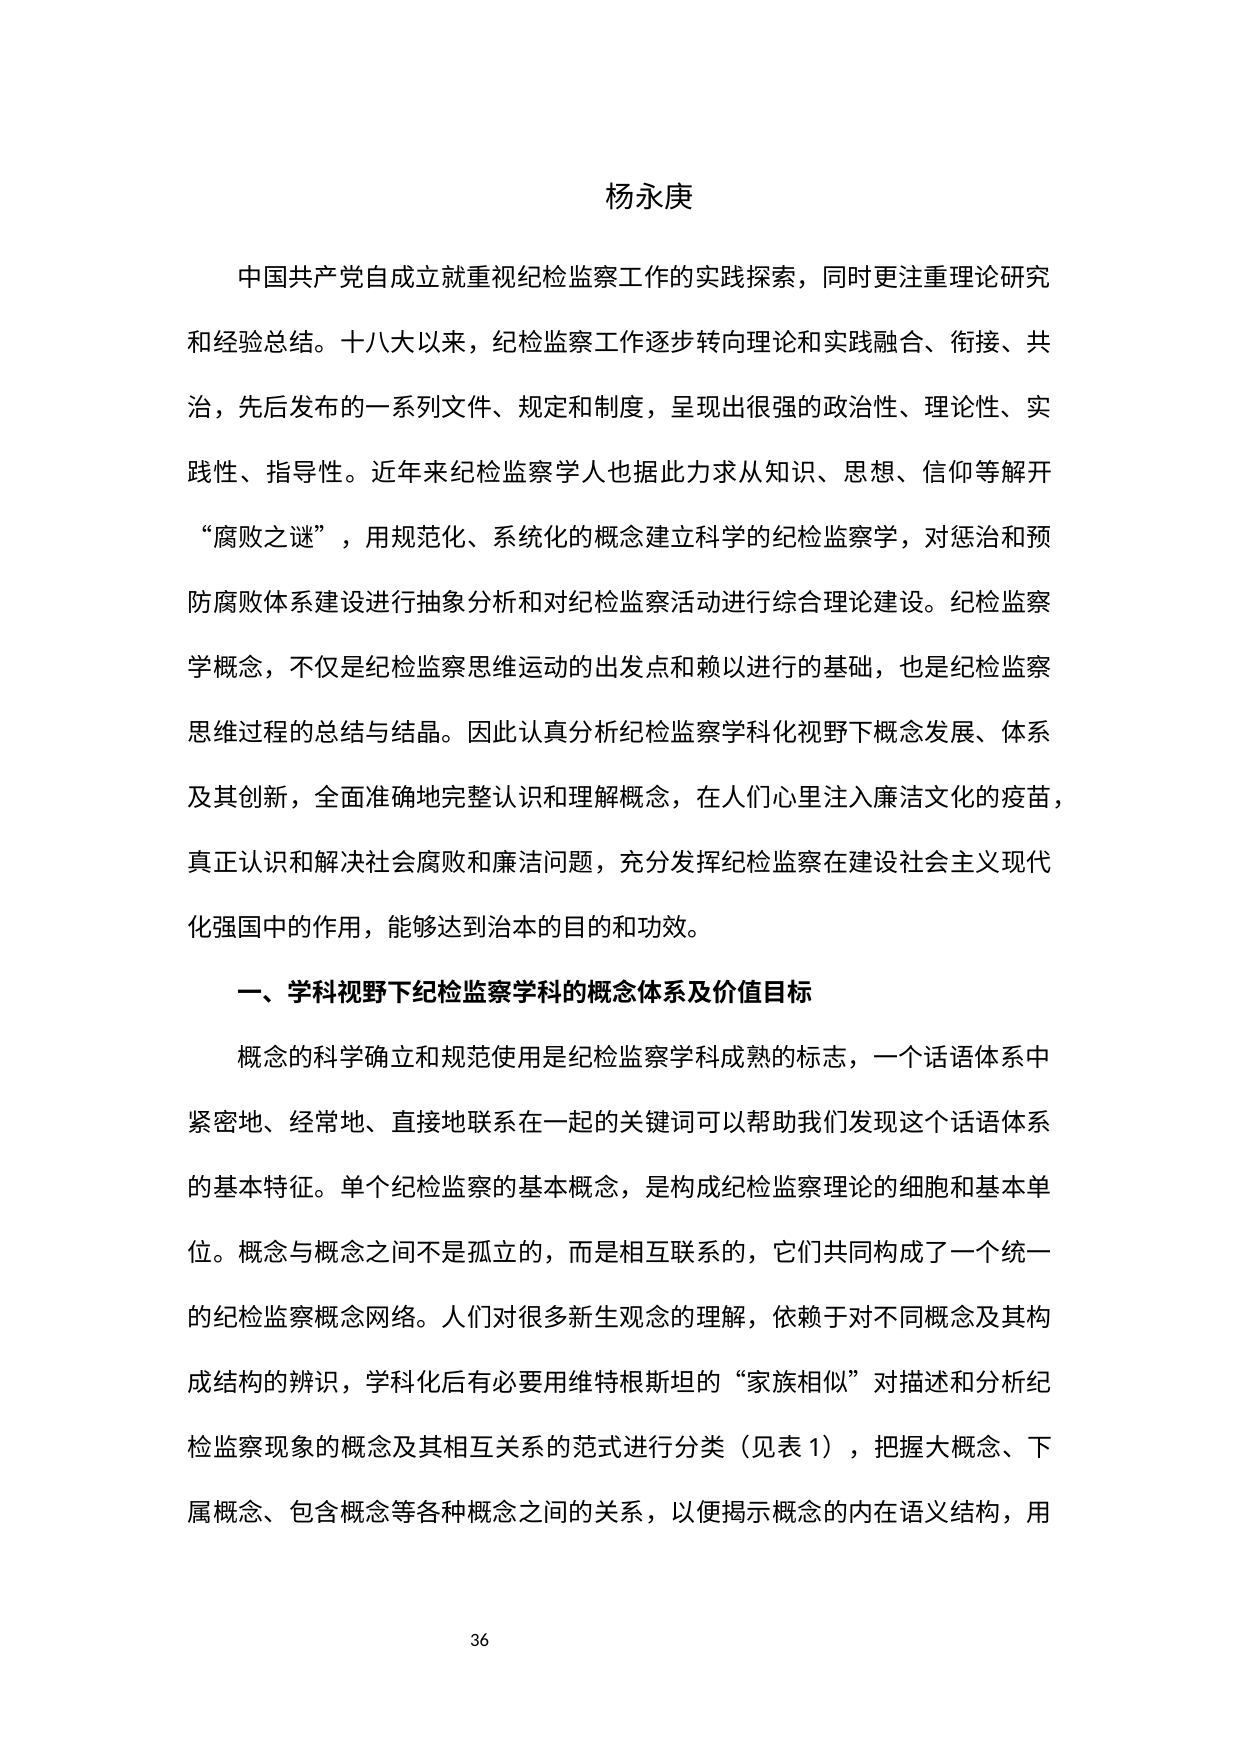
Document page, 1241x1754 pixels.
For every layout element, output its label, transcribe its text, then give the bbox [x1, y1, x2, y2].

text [187, 1023, 1053, 1543]
text 一、学科视野下纪检监察学科的概念体系及价值目标 [187, 958, 1053, 1023]
text 杨永庚 [187, 162, 1053, 227]
text 中国共产党自成立就重视纪检监察工作的实践探索，同时更注重理论研究和经验总结。十八大以来，纪检监察工作逐步转向理论和实践融合、衔接、共治，先后发布的一系列文件、规定和制度，呈现出很强的政治性、理论性、实践性、指导性。近年来纪检监察学人也据此力求从知识、思想、信仰等解开“腐败之谜”，用规范化、系统化的概念建立科学的纪检监察学，对惩治和预防腐败体系建设进行抽象分析和对纪检监察活动进行综合理论建设。纪检监察学概念，不仅是纪检监察思维运动的出发点和赖以进行的基础，也是纪检监察思维过程的总结与结晶。因此认真分析纪检监察学科化视野下概念发展、体系及其创新，全面准确地完整认识和理解概念，在人们心里注入廉洁文化的疫苗，真正认识和解决社会腐败和廉洁问题，充分发挥纪检监察在建设社会主义现代化强国中的作用，能够达到治本的目的和功效。 [187, 243, 1053, 958]
